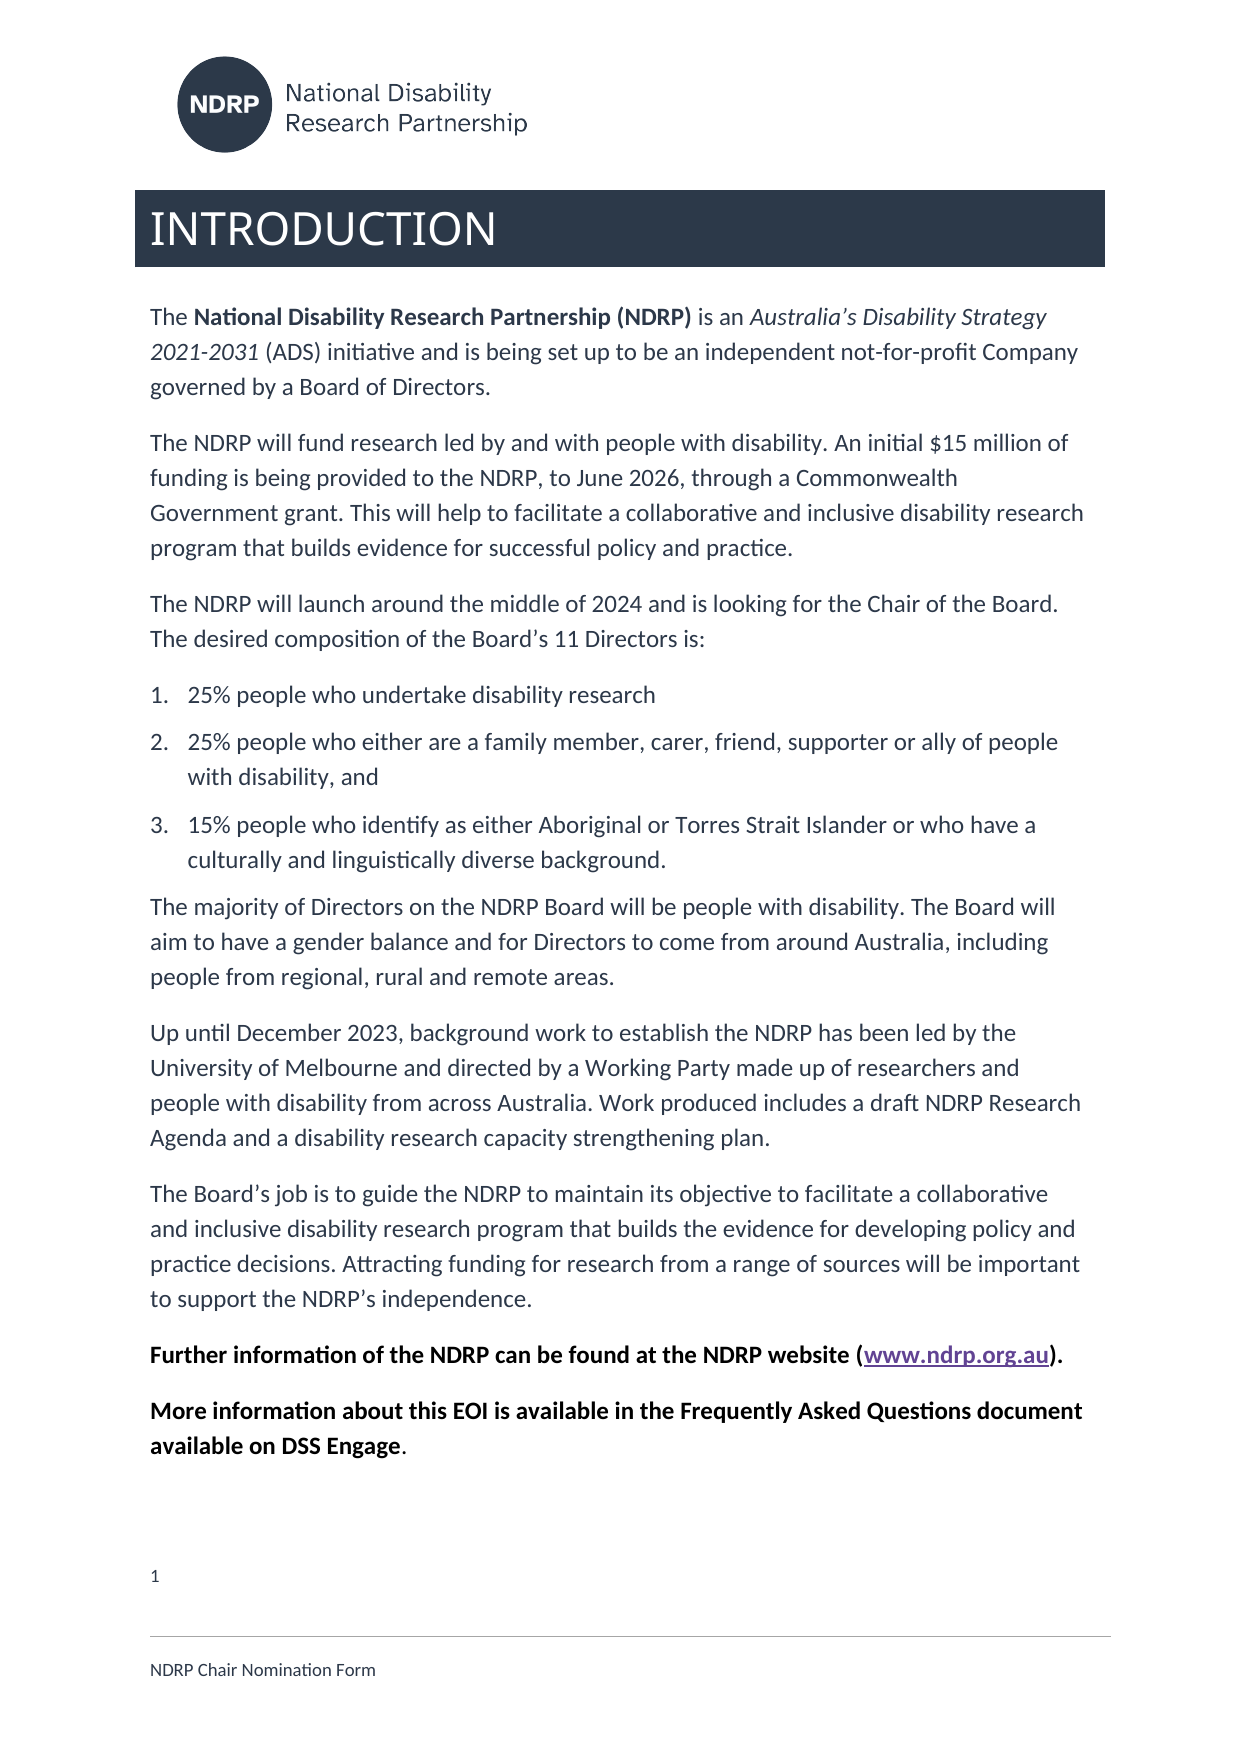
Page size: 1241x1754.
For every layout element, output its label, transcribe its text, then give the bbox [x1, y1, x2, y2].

text The Board’s job is to guide the NDRP to maintain its objective to facilitate a collaborative and inclusive disability research program that builds the evidence for developing policy and practice decisions. Attracting funding for research from a range of sources will be important to support the NDRP’s independence. [150, 1178, 1090, 1314]
text Further information of the NDRP can be found at the NDRP website (www.ndrp.org.au). [150, 1339, 1090, 1369]
text The NDRP will launch around the middle of 2024 and is looking for the Chair of the Board. The desired composition of the Board’s 11 Directors is: [150, 588, 1090, 654]
text The NDRP will fund research led by and with people with disability. An initial $15 million of funding is being provided to the NDRP, to June 2026, through a Commonwealth Government grant. This will help to facilitate a collaborative and inclusive disability research program that builds evidence for successful policy and practice. [150, 427, 1090, 563]
text The National Disability Research Partnership (NDRP) is an Australia’s Disability Strategy 2021-2031 (ADS) initiative and is being set up to be an independent not-for-profit Company governed by a Board of Directors. [150, 302, 1090, 402]
picture [150, 45, 552, 166]
list 25% people who either are a family member, carer, friend, supporter or ally of people with disability, and [150, 727, 1090, 792]
text Up until December 2023, background work to establish the NDRP has been led by the University of Melbourne and directed by a Working Party made up of researchers and people with disability from across Australia. Work produced includes a draft NDRP Research Agenda and a disability research capacity strengthening plan. [150, 1017, 1090, 1153]
title INTRODUCTION [142, 197, 1098, 261]
list 15% people who identify as either Aboriginal or Torres Strait Islander or who have a culturally and linguistically diverse background. [150, 809, 1090, 874]
text More information about this EOI is available in the Frequently Asked Questions document available on DSS Engage. [150, 1395, 1090, 1460]
text The majority of Directors on the NDRP Board will be people with disability. The Board will aim to have a gender balance and for Directors to come from around Australia, including people from regional, rural and remote areas. [150, 892, 1090, 992]
list 25% people who undertake disability research [150, 679, 1090, 709]
